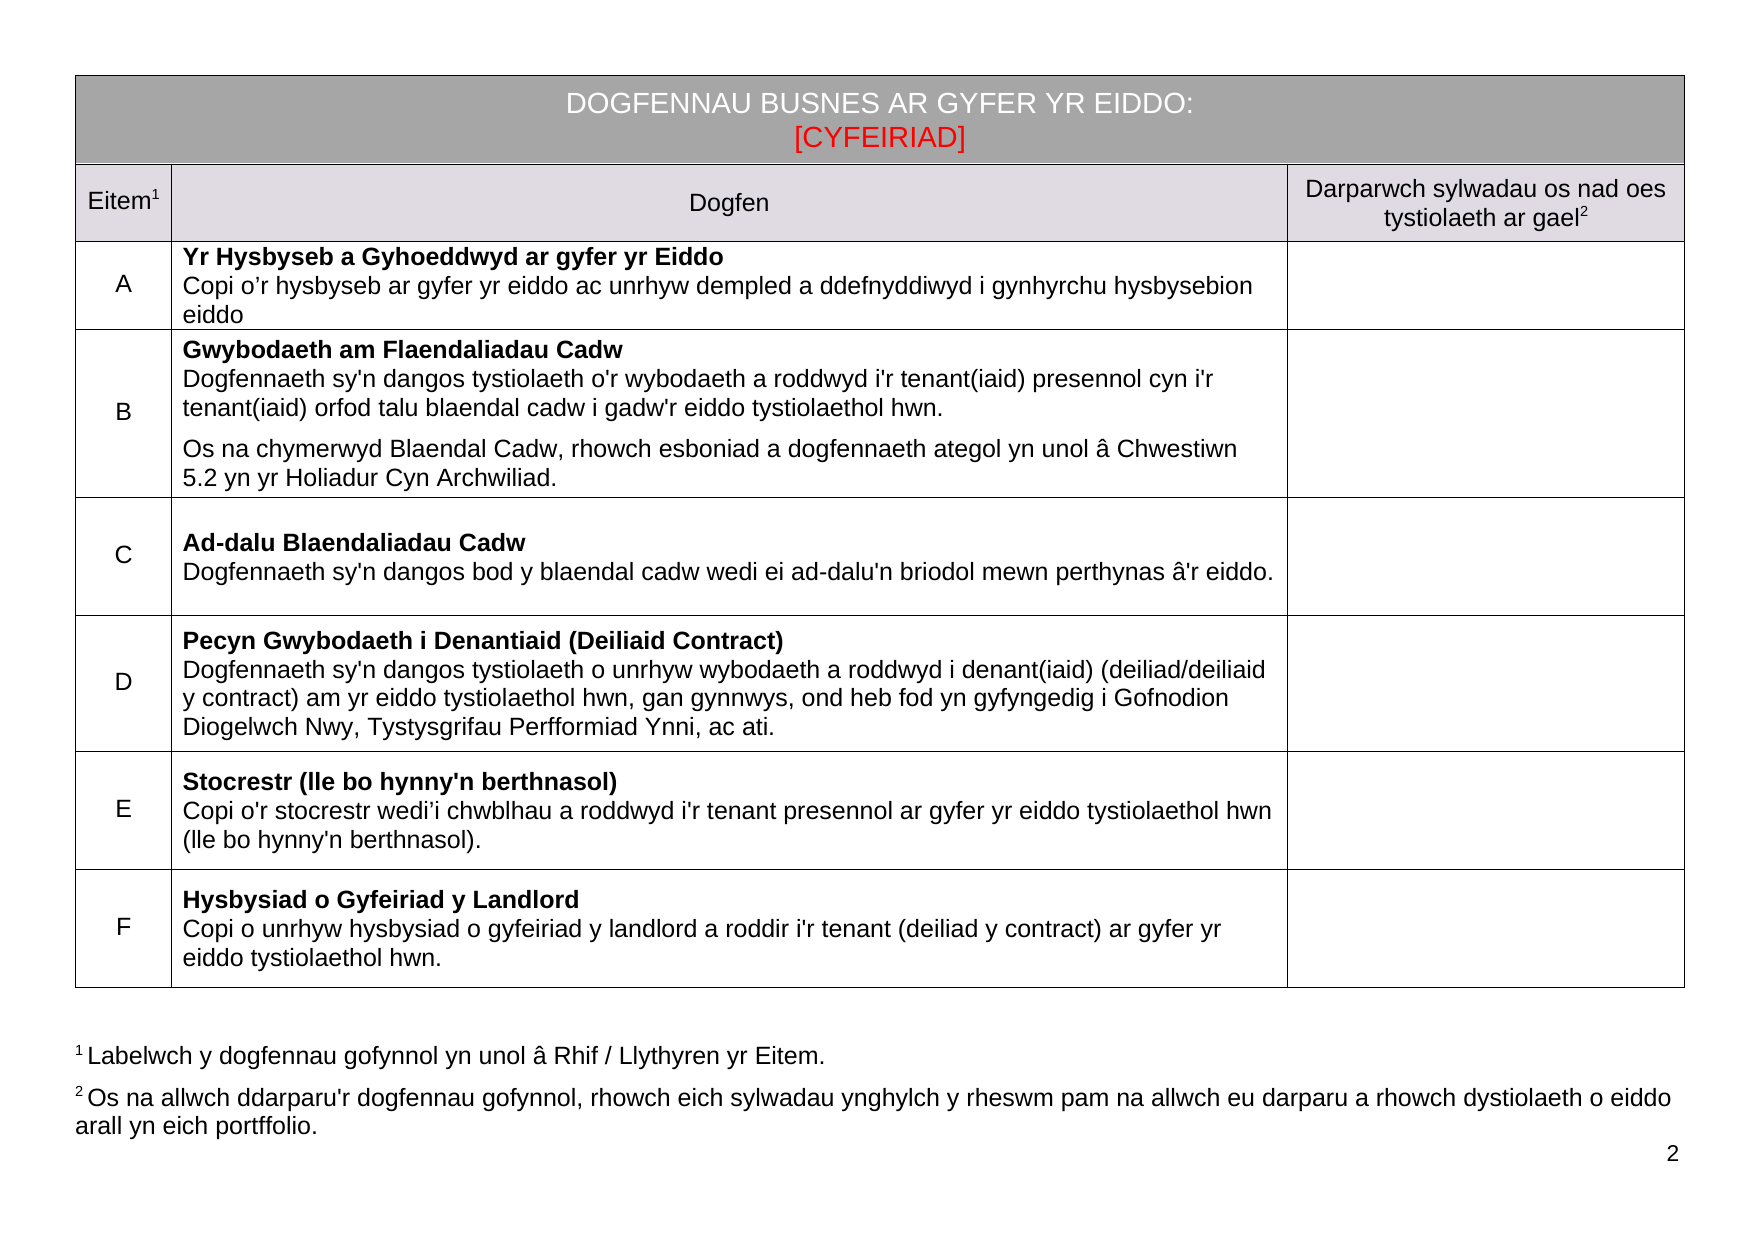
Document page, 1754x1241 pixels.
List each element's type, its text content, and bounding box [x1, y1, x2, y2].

table_cell [1288, 870, 1684, 987]
table_cell Stocrestr (lle bo hynny'n berthnasol) Copi o'r stocrestr wedi’i chwblhau a roddwyd i'r tenant presennol ar gyfer yr eiddo tystiolaethol hwn (lle bo hynny'n berthnasol). [172, 752, 1287, 869]
table_cell B [76, 330, 171, 497]
table_cell [1288, 616, 1684, 751]
table_cell DOGFENNAU BUSNES AR GYFER YR EIDDO: [CYFEIRIAD] [76, 76, 1684, 163]
table_cell [1288, 498, 1684, 615]
table_cell Yr Hysbyseb a Gyhoeddwyd ar gyfer yr Eiddo Copi o’r hysbyseb ar gyfer yr eiddo ac unrhyw dempled a ddefnyddiwyd i gynhyrchu hysbysebion eiddo [172, 242, 1287, 329]
table_cell [1288, 330, 1684, 497]
table_cell Hysbysiad o Gyfeiriad y Landlord Copi o unrhyw hysbysiad o gyfeiriad y landlord a roddir i'r tenant (deiliad y contract) ar gyfer yr eiddo tystiolaethol hwn. [172, 870, 1287, 987]
table_cell A [76, 242, 171, 329]
table_cell Dogfen [172, 165, 1287, 241]
table_cell Pecyn Gwybodaeth i Denantiaid (Deiliaid Contract) Dogfennaeth sy'n dangos tystiolaeth o unrhyw wybodaeth a roddwyd i denant(iaid) (deiliad/deiliaid y contract) am yr eiddo tystiolaethol hwn, gan gynnwys, ond heb fod yn gyfyngedig i Gofnodion Diogelwch Nwy, Tystysgrifau Perfformiad Ynni, ac ati. [172, 616, 1287, 751]
table_cell Eitem1 [76, 165, 171, 241]
table_cell Ad-dalu Blaendaliadau Cadw Dogfennaeth sy'n dangos bod y blaendal cadw wedi ei ad-dalu'n briodol mewn perthynas â'r eiddo. [172, 498, 1287, 615]
table_cell F [76, 870, 171, 987]
table_cell [1288, 242, 1684, 329]
table_cell E [76, 752, 171, 869]
table_cell Darparwch sylwadau os nad oes tystiolaeth ar gael2 [1288, 165, 1684, 241]
table_cell C [76, 498, 171, 615]
table_cell [1288, 752, 1684, 869]
table_cell Gwybodaeth am Flaendaliadau Cadw Dogfennaeth sy'n dangos tystiolaeth o'r wybodaeth a roddwyd i'r tenant(iaid) presennol cyn i'r tenant(iaid) orfod talu blaendal cadw i gadw'r eiddo tystiolaethol hwn. Os na chymerwyd Blaendal Cadw, rhowch esboniad a dogfennaeth ategol yn unol â Chwestiwn 5.2 yn yr Holiadur Cyn Archwiliad. [172, 330, 1287, 497]
table_cell D [76, 616, 171, 751]
